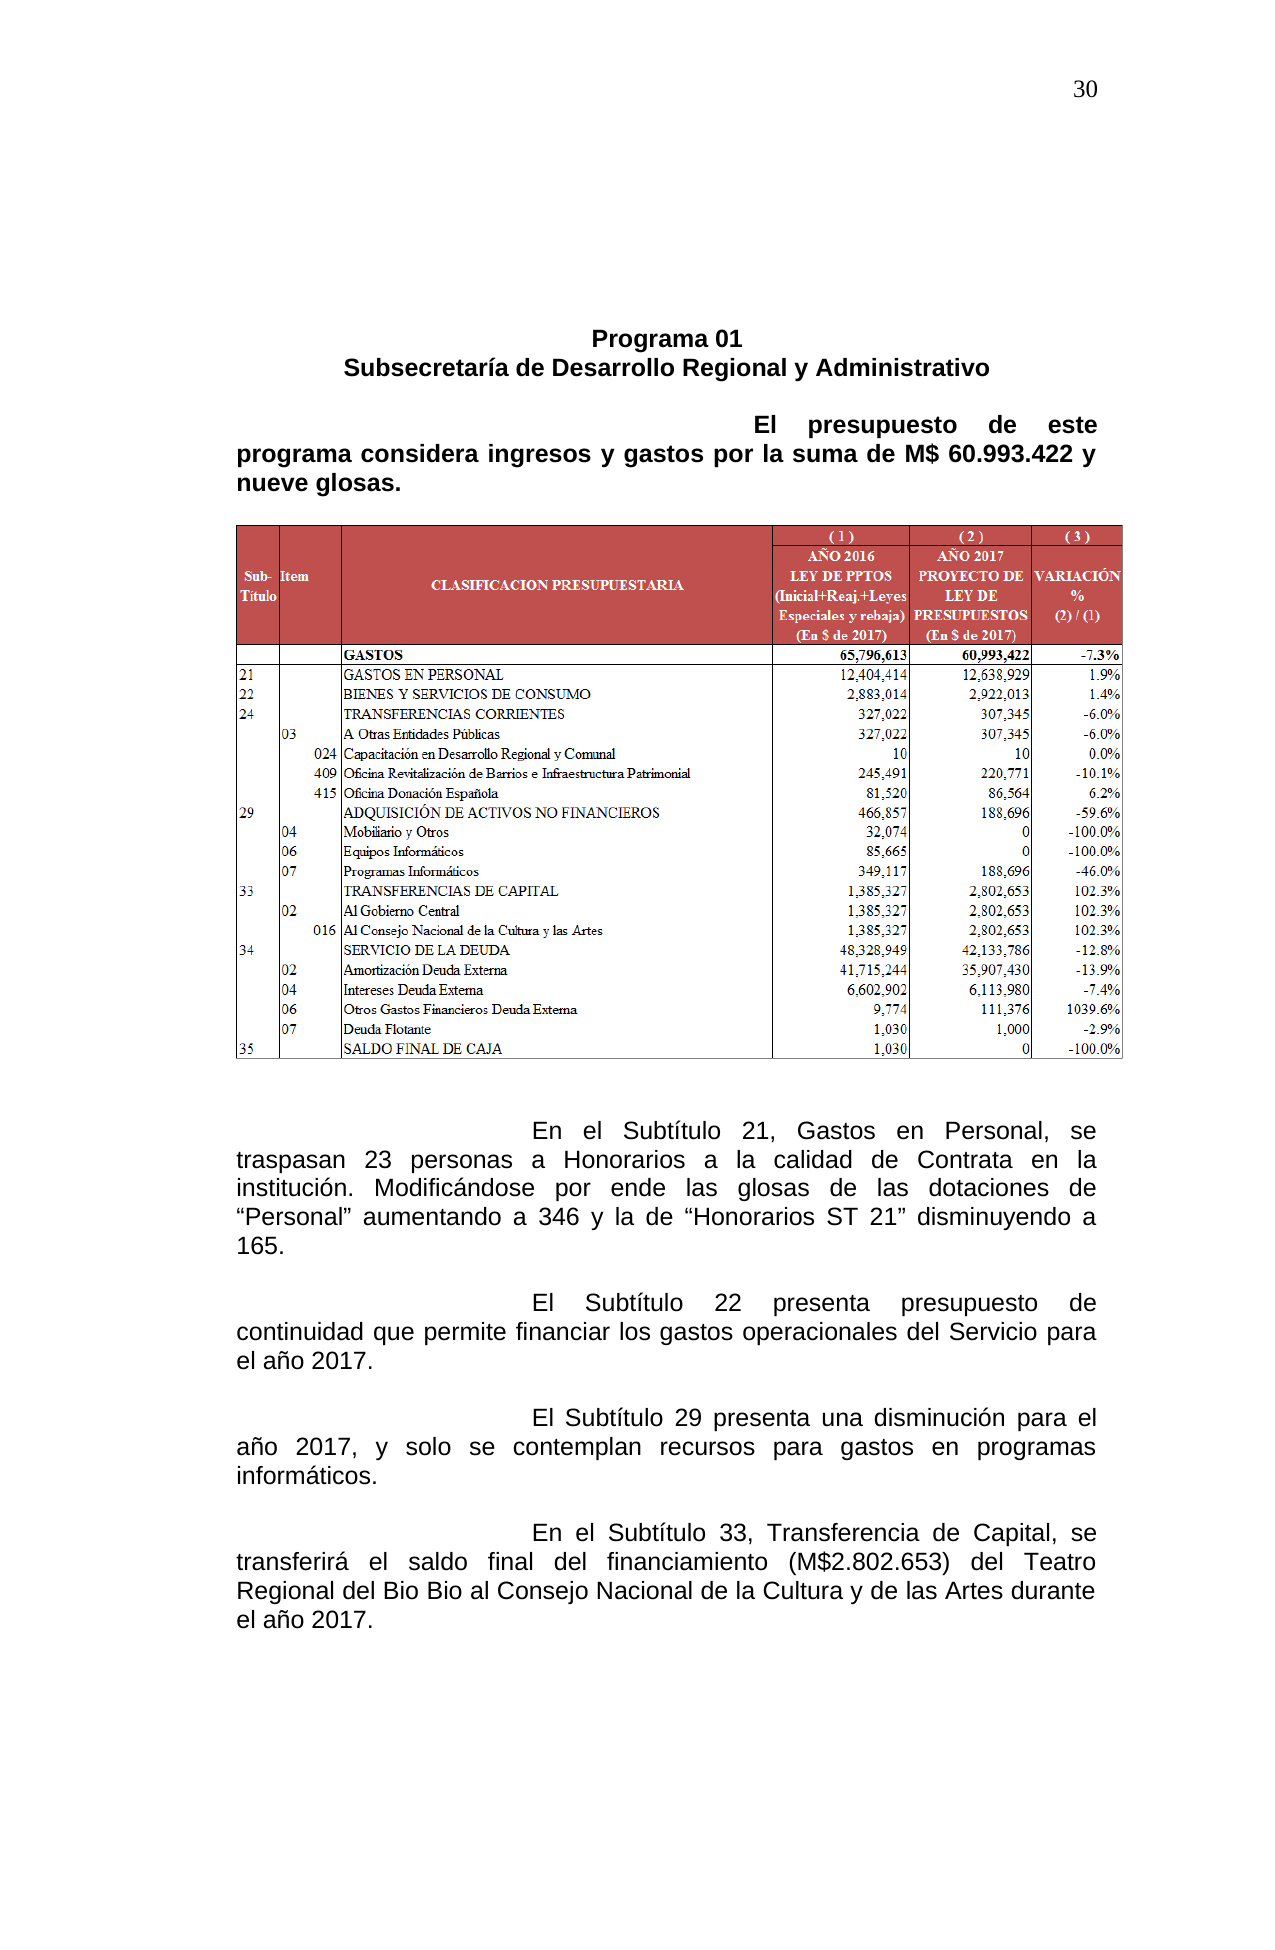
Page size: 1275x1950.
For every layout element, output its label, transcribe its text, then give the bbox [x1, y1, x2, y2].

text En el Subtítulo 33, Transferencia de Capital, se transferirá el saldo final del financiamiento (M$2.802.653) del Teatro Regional del Bio Bio al Consejo Nacional de la Cultura y de las Artes durante el año 2017. [236, 1518, 1098, 1633]
text El Subtítulo 22 presenta presupuesto de continuidad que permite financiar los gastos operacionales del Servicio para el año 2017. [236, 1288, 1098, 1374]
text Programa 01 [236, 324, 1098, 353]
text En el Subtítulo 21, Gastos en Personal, se traspasan 23 personas a Honorarios a la calidad de Contrata en la institución. Modificándose por ende las glosas de las dotaciones de “Personal” aumentando a 346 y la de “Honorarios ST 21” disminuyendo a 165. [236, 1116, 1098, 1259]
text El Subtítulo 29 presenta una disminución para el año 2017, y solo se contemplan recursos para gastos en programas informáticos. [236, 1403, 1098, 1489]
picture [236, 525, 1123, 1059]
text Subsecretaría de Desarrollo Regional y Administrativo [236, 353, 1098, 382]
text El presupuesto de este programa considera ingresos y gastos por la suma de M$ 60.993.422 y nueve glosas. [236, 410, 1098, 497]
